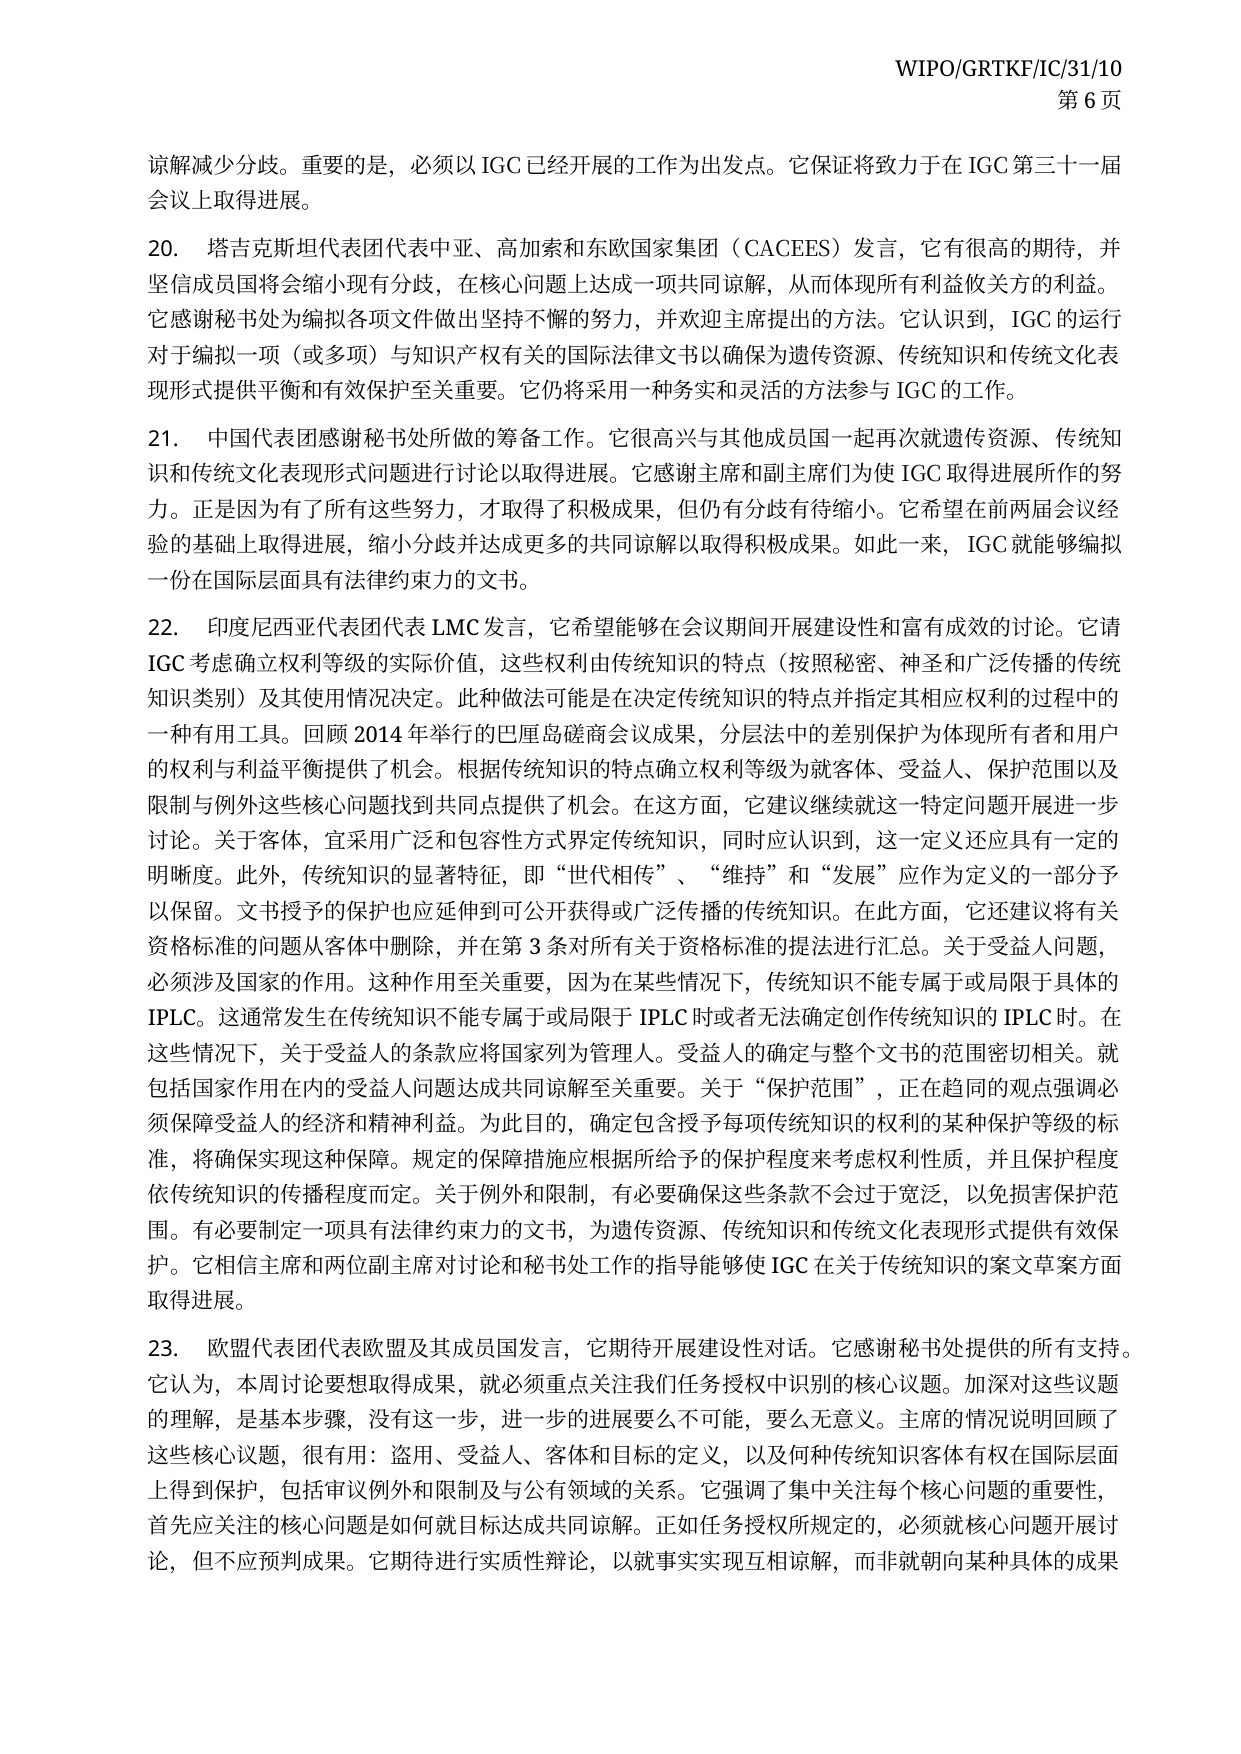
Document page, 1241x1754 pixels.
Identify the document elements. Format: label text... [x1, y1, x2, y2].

list 塔吉克斯坦代表团代表中亚、高加索和东欧国家集团（CACEES）发言，它有很高的期待，并坚信成员国将会缩小现有分歧，在核心问题上达成一项共同谅解，从而体现所有利益攸关方的利益。它感谢秘书处为编拟各项文件做出坚持不懈的努力，并欢迎主席提出的方法。它认识到，IGC的运行对于编拟一项（或多项）与知识产权有关的国际法律文书以确保为遗传资源、传统知识和传统文化表现形式提供平衡和有效保护至关重要。它仍将采用一种务实和灵活的方法参与IGC的工作。 [148, 228, 1122, 405]
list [148, 1328, 1122, 1576]
list 印度尼西亚代表团代表LMC发言，它希望能够在会议期间开展建设性和富有成效的讨论。它请IGC考虑确立权利等级的实际价值，这些权利由传统知识的特点（按照秘密、神圣和广泛传播的传统知识类别）及其使用情况决定。此种做法可能是在决定传统知识的特点并指定其相应权利的过程中的一种有用工具。回顾2014年举行的巴厘岛磋商会议成果，分层法中的差别保护为体现所有者和用户的权利与利益平衡提供了机会。根据传统知识的特点确立权利等级为就客体、受益人、保护范围以及限制与例外这些核心问题找到共同点提供了机会。在这方面，它建议继续就这一特定问题开展进一步讨论。关于客体，宜采用广泛和包容性方式界定传统知识，同时应认识到，这一定义还应具有一定的明晰度。此外，传统知识的显著特征，即“世代相传”、“维持”和“发展”应作为定义的一部分予以保留。文书授予的保护也应延伸到可公开获得或广泛传播的传统知识。在此方面，它还建议将有关资格标准的问题从客体中删除，并在第3条对所有关于资格标准的提法进行汇总。关于受益人问题，必须涉及国家的作用。这种作用至关重要，因为在某些情况下，传统知识不能专属于或局限于具体的IPLC。这通常发生在传统知识不能专属于或局限于IPLC时或者无法确定创作传统知识的IPLC时。在这些情况下，关于受益人的条款应将国家列为管理人。受益人的确定与整个文书的范围密切相关。就包括国家作用在内的受益人问题达成共同谅解至关重要。关于“保护范围”，正在趋同的观点强调必须保障受益人的经济和精神利益。为此目的，确定包含授予每项传统知识的权利的某种保护等级的标准，将确保实现这种保障。规定的保障措施应根据所给予的保护程度来考虑权利性质，并且保护程度依传统知识的传播程度而定。关于例外和限制，有必要确保这些条款不会过于宽泛，以免损害保护范围。有必要制定一项具有法律约束力的文书，为遗传资源、传统知识和传统文化表现形式提供有效保护。它相信主席和两位副主席对讨论和秘书处工作的指导能够使IGC在关于传统知识的案文草案方面取得进展。 [148, 607, 1122, 1315]
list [148, 144, 1122, 215]
list 中国代表团感谢秘书处所做的筹备工作。它很高兴与其他成员国一起再次就遗传资源、传统知识和传统文化表现形式问题进行讨论以取得进展。它感谢主席和副主席们为使IGC取得进展所作的努力。正是因为有了所有这些努力，才取得了积极成果，但仍有分歧有待缩小。它希望在前两届会议经验的基础上取得进展，缩小分歧并达成更多的共同谅解以取得积极成果。如此一来，IGC就能够编拟一份在国际层面具有法律约束力的文书。 [148, 417, 1122, 594]
